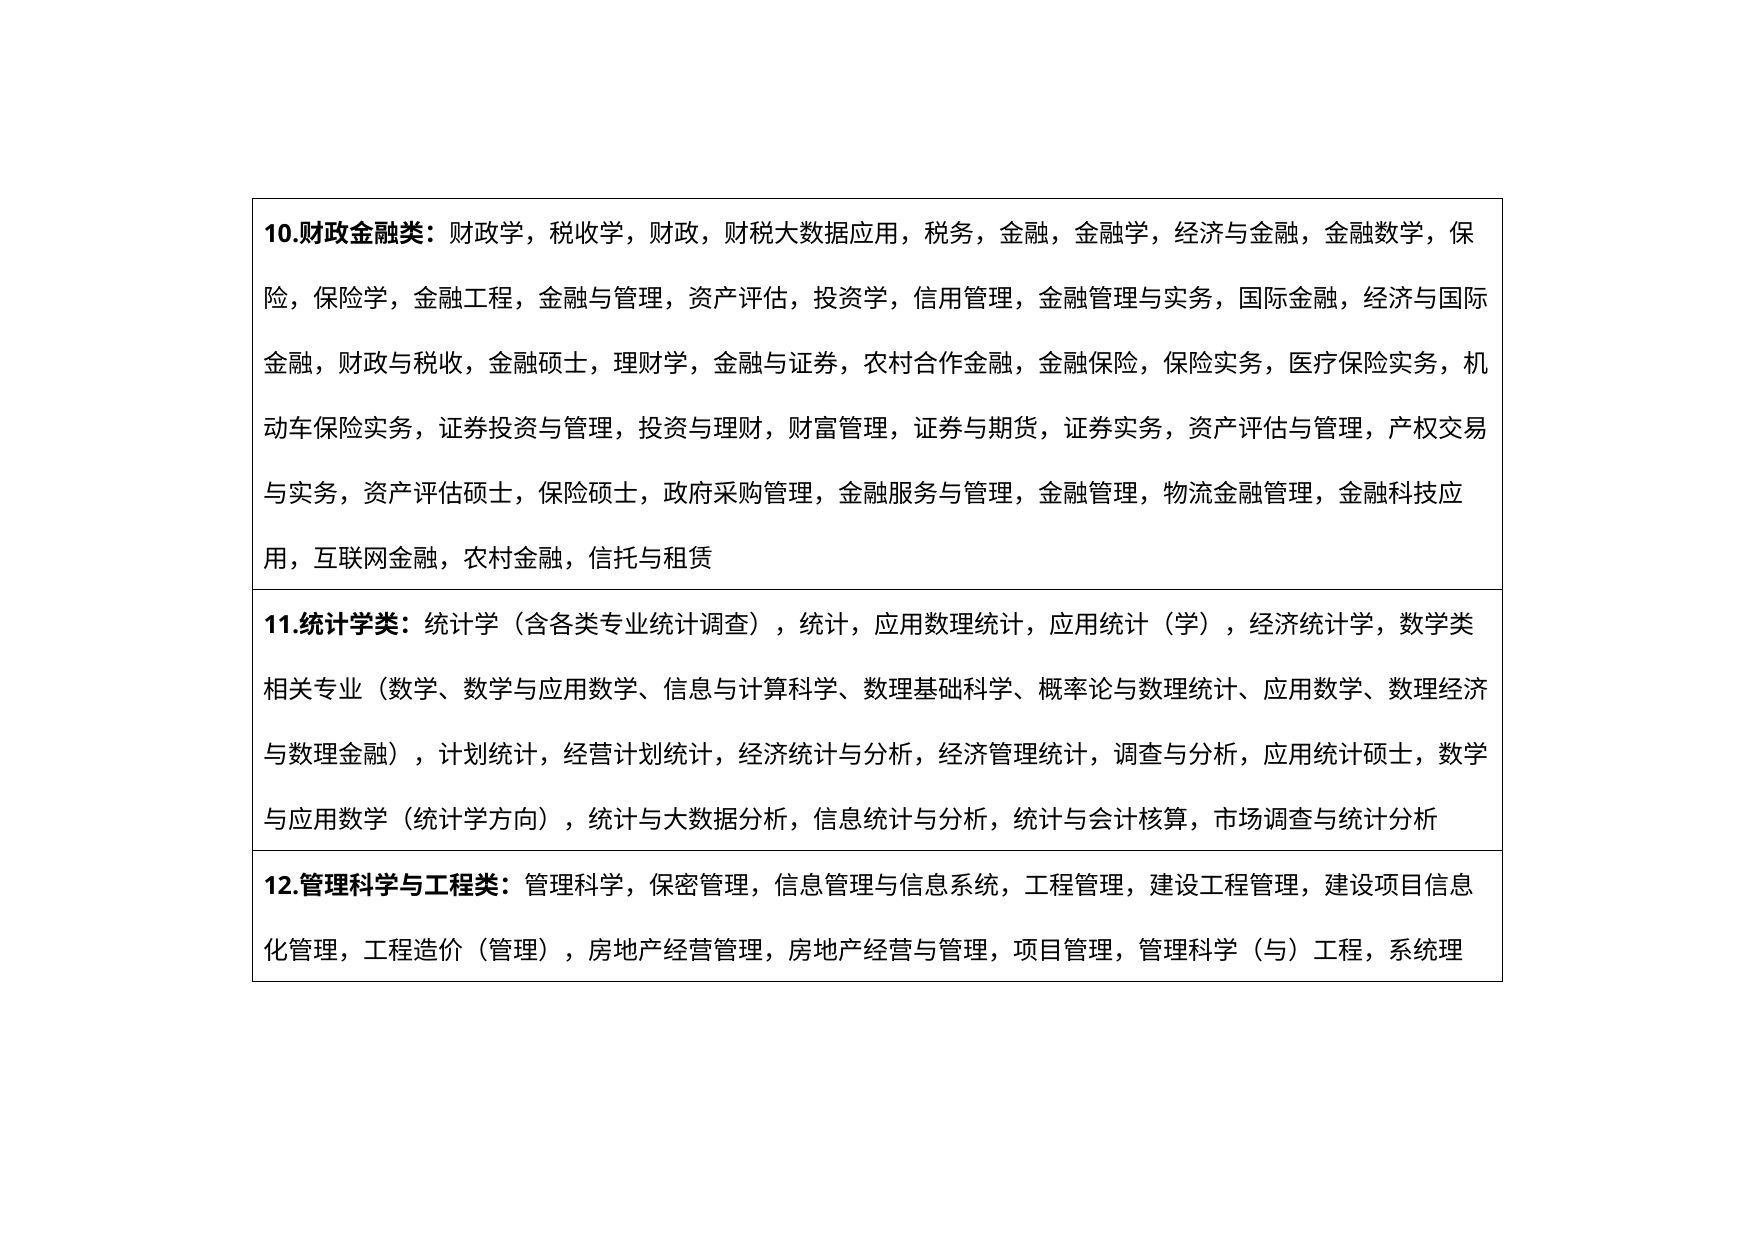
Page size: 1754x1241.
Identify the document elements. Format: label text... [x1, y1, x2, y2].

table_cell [253, 851, 1502, 981]
table_cell 10.财政金融类：财政学，税收学，财政，财税大数据应用，税务，金融，金融学，经济与金融，金融数学，保险，保险学，金融工程，金融与管理，资产评估，投资学，信用管理，金融管理与实务，国际金融，经济与国际金融，财政与税收，金融硕士，理财学，金融与证券，农村合作金融，金融保险，保险实务，医疗保险实务，机动车保险实务，证券投资与管理，投资与理财，财富管理，证券与期货，证券实务，资产评估与管理，产权交易与实务，资产评估硕士，保险硕士，政府采购管理，金融服务与管理，金融管理，物流金融管理，金融科技应用，互联网金融，农村金融，信托与租赁 [253, 199, 1502, 589]
table_cell 11.统计学类：统计学（含各类专业统计调查），统计，应用数理统计，应用统计（学），经济统计学，数学类相关专业（数学、数学与应用数学、信息与计算科学、数理基础科学、概率论与数理统计、应用数学、数理经济与数理金融），计划统计，经营计划统计，经济统计与分析，经济管理统计，调查与分析，应用统计硕士，数学与应用数学（统计学方向），统计与大数据分析，信息统计与分析，统计与会计核算，市场调查与统计分析 [253, 590, 1502, 850]
